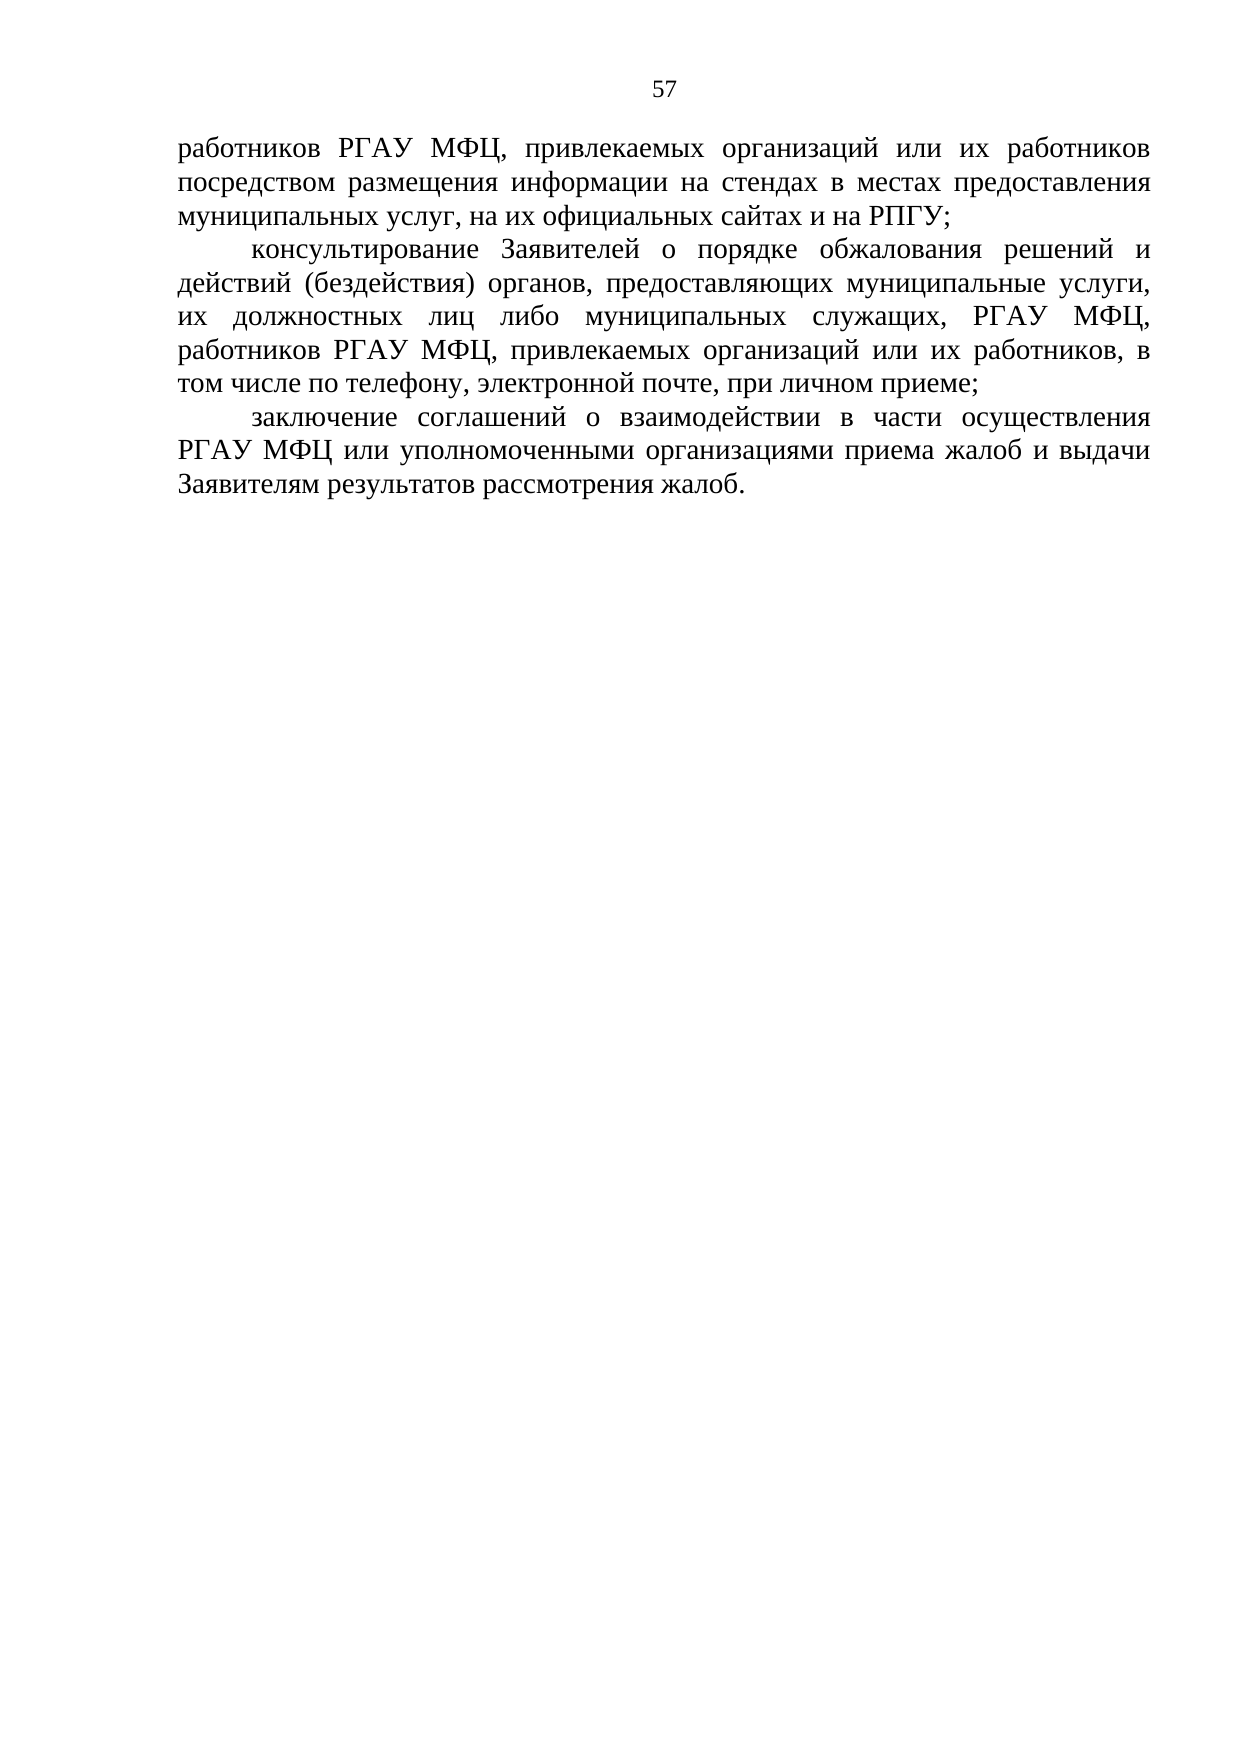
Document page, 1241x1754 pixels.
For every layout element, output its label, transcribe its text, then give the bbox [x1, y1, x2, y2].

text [177, 131, 1152, 231]
text заключение соглашений о взаимодействии в части осуществления РГАУ МФЦ или уполномоченными организациями приема жалоб и выдачи Заявителям результатов рассмотрения жалоб. [177, 399, 1152, 499]
text консультирование Заявителей о порядке обжалования решений и действий (бездействия) органов, предоставляющих муниципальные услуги, их должностных лиц либо муниципальных служащих, РГАУ МФЦ, работников РГАУ МФЦ, привлекаемых организаций или их работников, в том числе по телефону, электронной почте, при личном приеме; [177, 231, 1152, 399]
